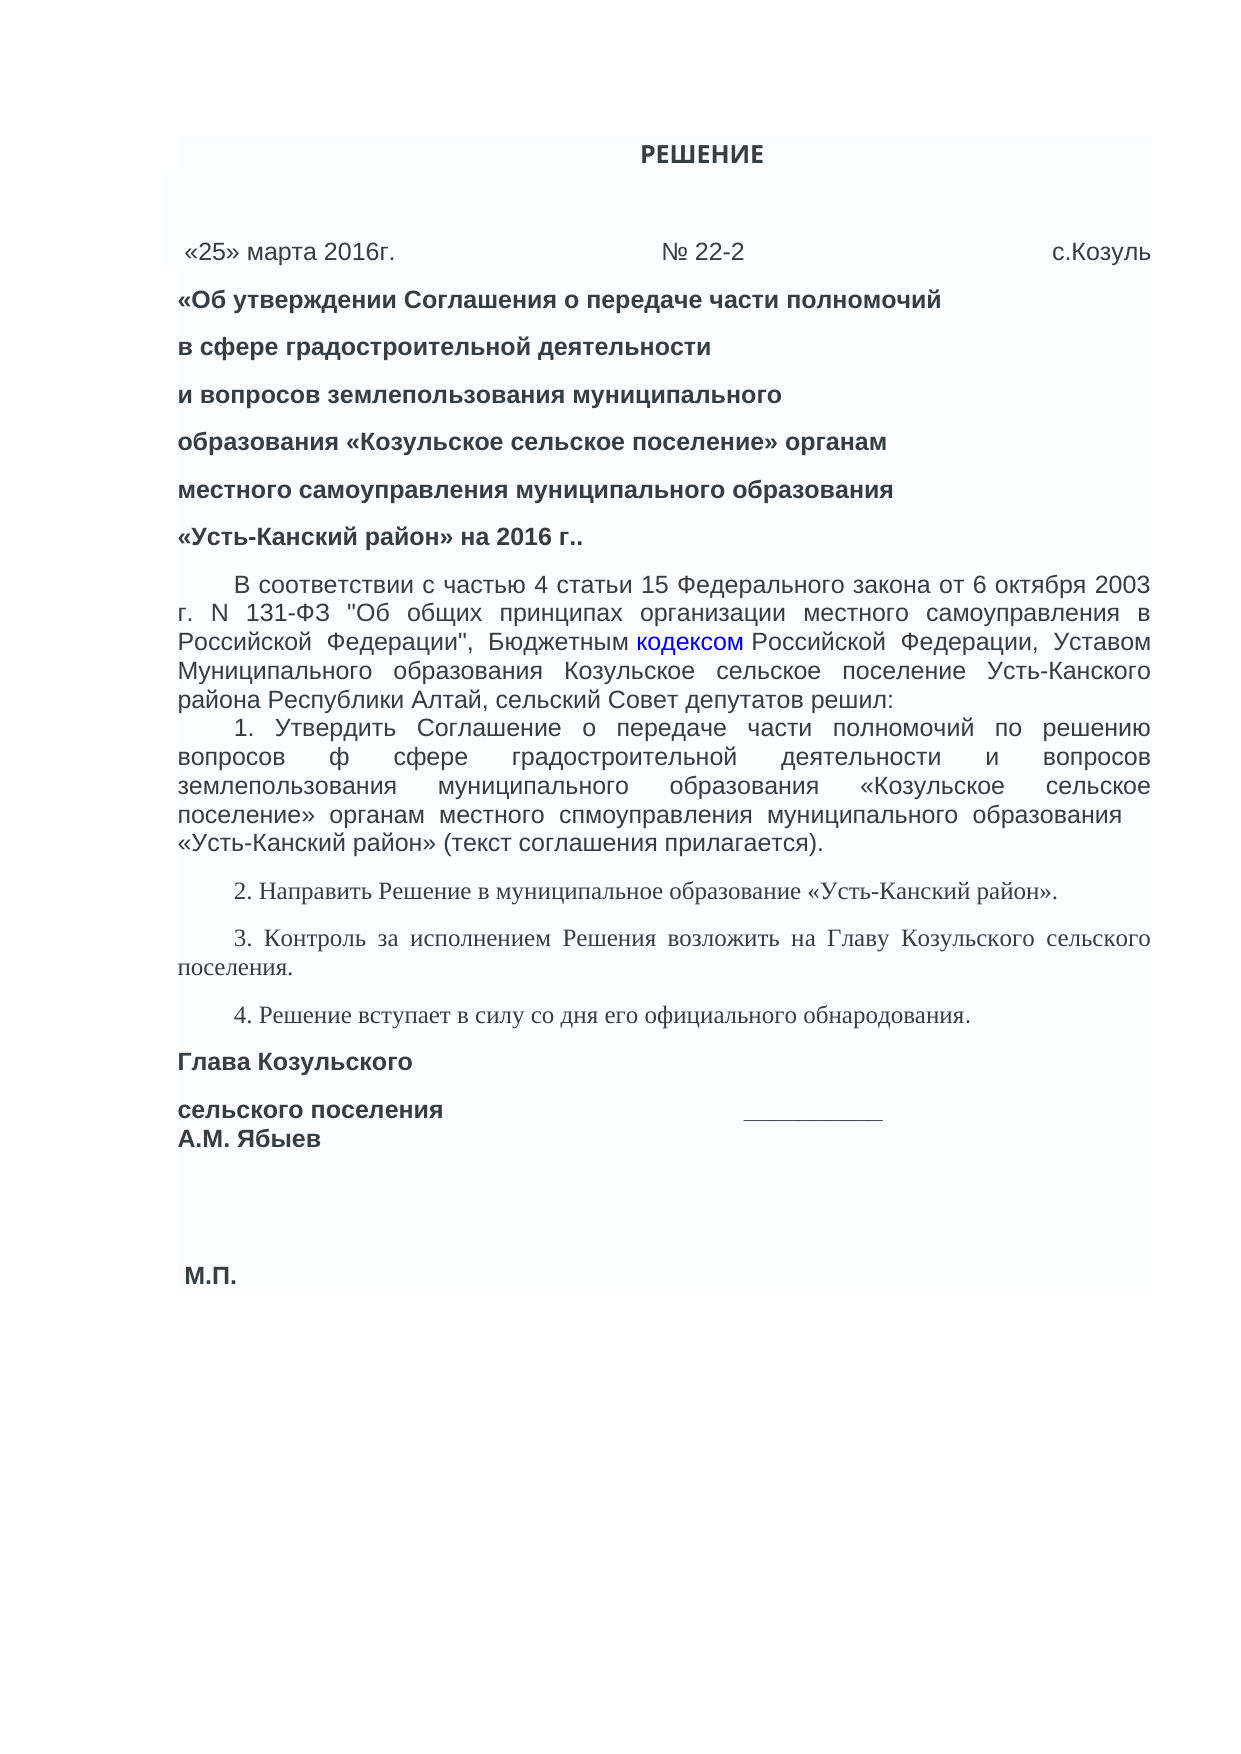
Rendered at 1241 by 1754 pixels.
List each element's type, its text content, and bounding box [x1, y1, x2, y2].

text и вопросов землепользования муниципального [177, 380, 1152, 408]
text РЕШЕНИЕ [177, 137, 1152, 171]
text Глава Козульского [177, 1047, 1152, 1076]
text М.П. [177, 1261, 1152, 1290]
text «Об утверждении Соглашения о передаче части полномочий [177, 285, 1152, 313]
text сельского поселения __________ А.М. Ябыев [177, 1095, 1152, 1152]
text 2. Направить Решение в муниципальное образование «Усть-Канский район». [177, 876, 1152, 905]
text местного самоуправления муниципального образования [177, 475, 1152, 503]
text «25» марта 2016г. № 22-2 с.Козуль [162, 237, 1152, 266]
text В соответствии с частью 4 статьи 15 Федерального закона от 6 октября 2003 г. N 131-ФЗ "Об общих принципах организации местного самоуправления в Российской Федерации", Бюджетным кодексом Российской Федерации, Уставом Муниципального образования Козульское сельское поселение Усть-Канского района Республики Алтай, сельский Совет депутатов решил: [177, 570, 1152, 713]
text 3. Контроль за исполнением Решения возложить на Главу Козульского сельского поселения. [177, 923, 1152, 981]
text в сфере градостроительной деятельности [177, 332, 1152, 361]
text 1. Утвердить Соглашение о передаче части полномочий по решению вопросов ф сфере градостроительной деятельности и вопросов землепользования муниципального образования «Козульское сельское поселение» органам местного спмоуправления муниципального образования «Усть-Канский район» (текст соглашения прилагается). [177, 713, 1152, 857]
text «Усть-Канский район» на 2016 г.. [177, 522, 1152, 551]
text 4. Решение вступает в силу со дня его официального обнародования. [177, 1000, 1152, 1028]
text образования «Козульское сельское поселение» органам [177, 427, 1152, 456]
